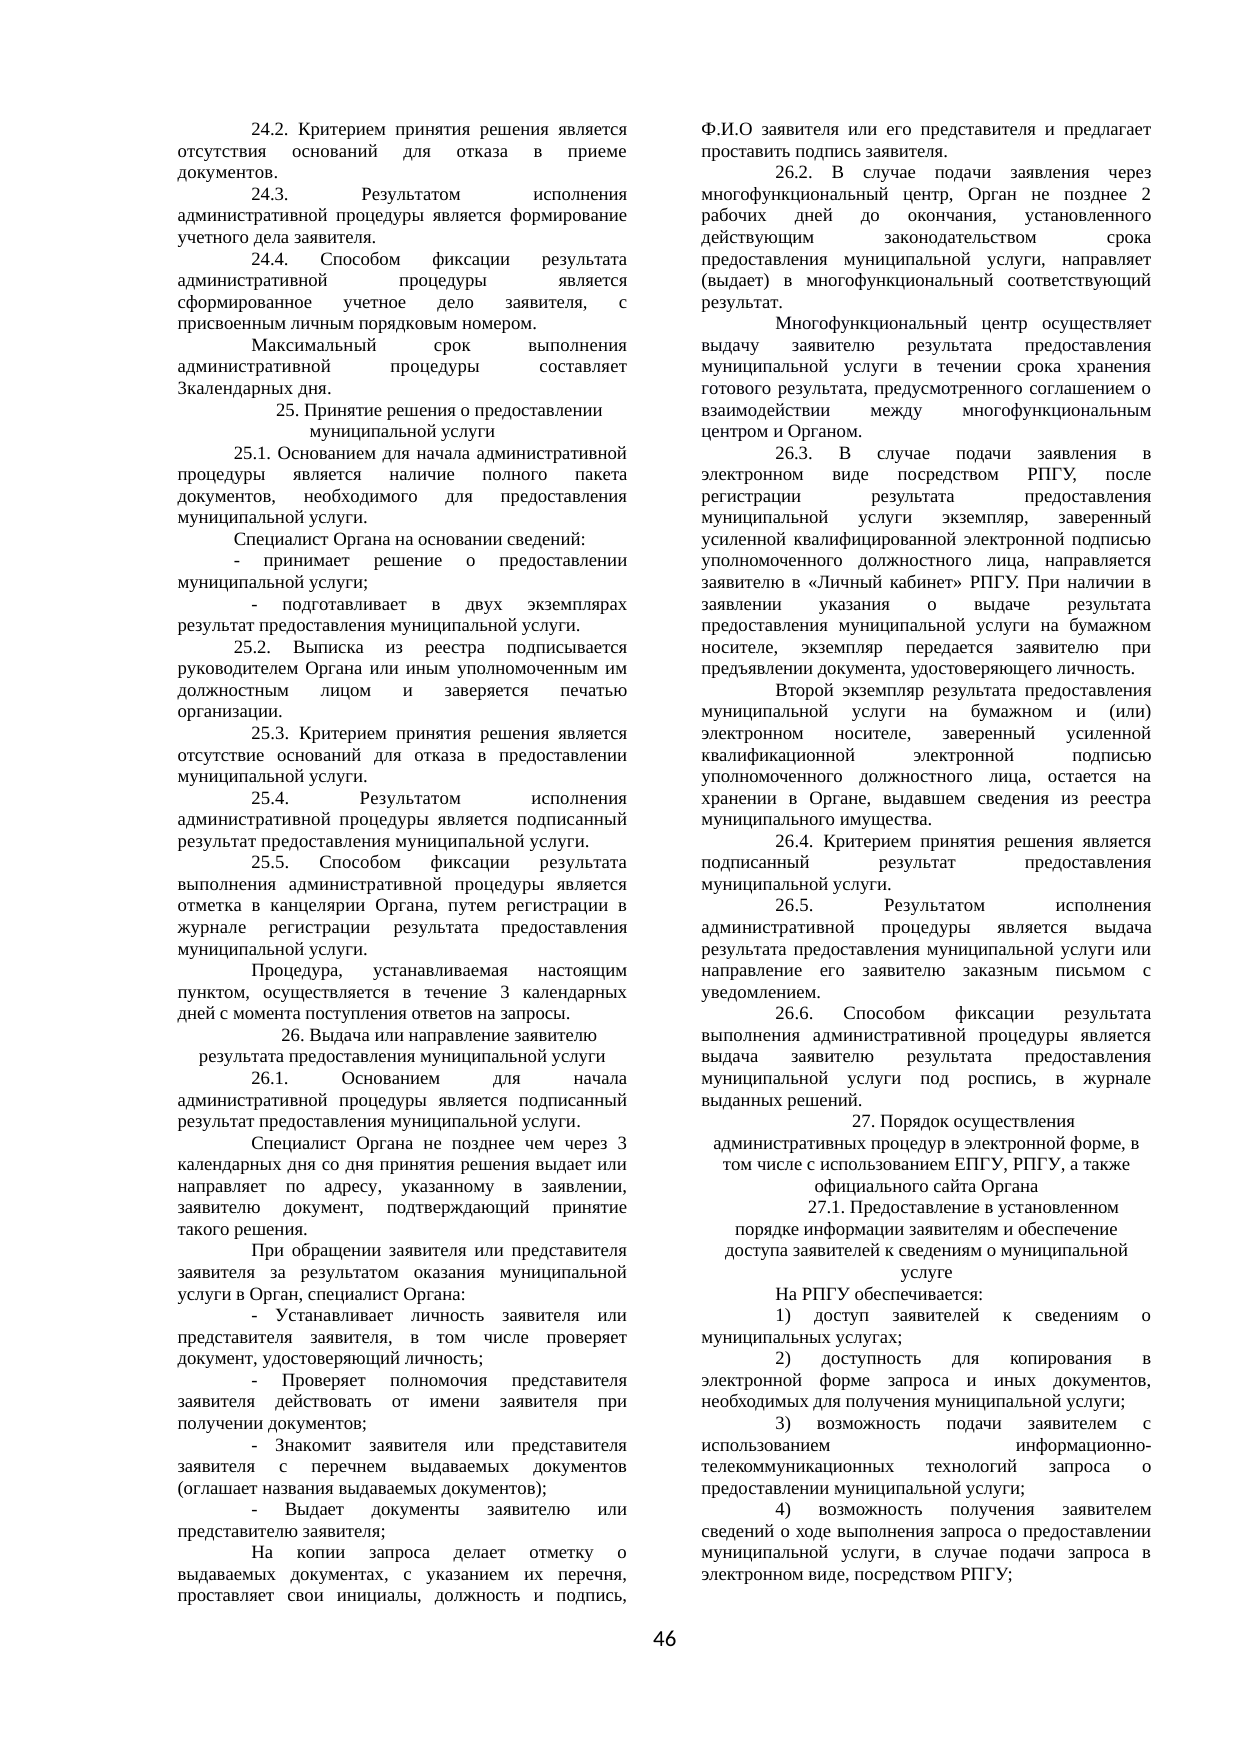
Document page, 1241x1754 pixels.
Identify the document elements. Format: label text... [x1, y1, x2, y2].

text 24.3. Результатом исполнения административной процедуры является формирование учетного дела заявителя. [177, 183, 627, 247]
text 27.1. Предоставление в установленном порядке информации заявителям и обеспечение доступа заявителей к сведениям о муниципальной услуге [701, 1196, 1152, 1282]
text 26.6. Способом фиксации результата выполнения административной процедуры является выдача заявителю результата предоставления муниципальной услуги под роспись, в журнале выданных решений. [701, 1002, 1152, 1110]
text 25.2. Выписка из реестра подписывается руководителем Органа или иным уполномоченным им должностным лицом и заверяется печатью организации. [177, 636, 627, 722]
text 25. Принятие решения о предоставлении муниципальной услуги [177, 398, 627, 442]
text На копии запроса делает отметку о выдаваемых документах, с указанием их перечня, проставляет свои инициалы, должность и подпись, Ф.И.О заявителя или его представителя и предлагает проставить подпись заявителя. [177, 1541, 627, 1606]
text 25.5. Способом фиксации результата выполнения административной процедуры является отметка в канцелярии Органа, путем регистрации в журнале регистрации результата предоставления муниципальной услуги. [177, 851, 627, 959]
text 3) возможность подачи заявителем с использованием информационно-телекоммуникационных технологий запроса о предоставлении муниципальной услуги; [701, 1412, 1152, 1498]
text 26.1. Основанием для начала административной процедуры является подписанный результат предоставления муниципальной услуги. [177, 1067, 627, 1132]
text - Проверяет полномочия представителя заявителя действовать от имени заявителя при получении документов; [177, 1369, 627, 1433]
text Максимальный срок выполнения административной процедуры составляет 3календарных дня. [177, 334, 627, 398]
text - принимает решение о предоставлении муниципальной услуги; [177, 549, 627, 592]
text 4) возможность получения заявителем сведений о ходе выполнения запроса о предоставлении муниципальной услуги, в случае подачи запроса в электронном виде, посредством РПГУ; [701, 1498, 1152, 1584]
text - Устанавливает личность заявителя или представителя заявителя, в том числе проверяет документ, удостоверяющий личность; [177, 1304, 627, 1369]
text Процедура, устанавливаемая настоящим пунктом, осуществляется в течение 3 календарных дней с момента поступления ответов на запросы. [177, 959, 627, 1024]
text 26.2. В случае подачи заявления через многофункциональный центр, Орган не позднее 2 рабочих дней до окончания, установленного действующим законодательством срока предоставления муниципальной услуги, направляет (выдает) в многофункциональный соответствующий результат. [701, 161, 1152, 312]
text 25.4. Результатом исполнения административной процедуры является подписанный результат предоставления муниципальной услуги. [177, 787, 627, 851]
text Специалист Органа не позднее чем через 3 календарных дня со дня принятия решения выдает или направляет по адресу, указанному в заявлении, заявителю документ, подтверждающий принятие такого решения. [177, 1132, 627, 1239]
text - Знакомит заявителя или представителя заявителя с перечнем выдаваемых документов (оглашает названия выдаваемых документов); [177, 1433, 627, 1498]
text 25.3. Критерием принятия решения является отсутствие оснований для отказа в предоставлении муниципальной услуги. [177, 722, 627, 787]
text Многофункциональный центр осуществляет выдачу заявителю результата предоставления муниципальной услуги в течении срока хранения готового результата, предусмотренного соглашением о взаимодействии между многофункциональным центром и Органом. [701, 312, 1152, 442]
text - Выдает документы заявителю или представителю заявителя; [177, 1498, 627, 1541]
text 26.4. Критерием принятия решения является подписанный результат предоставления муниципальной услуги. [701, 830, 1152, 894]
text На копии запроса делает отметку о выдаваемых документах, с указанием их перечня, проставляет свои инициалы, должность и подпись, Ф.И.О заявителя или его представителя и предлагает проставить подпись заявителя. [701, 118, 1152, 161]
text 26.5. Результатом исполнения административной процедуры является выдача результата предоставления муниципальной услуги или направление его заявителю заказным письмом с уведомлением. [701, 894, 1152, 1002]
text 24.4. Способом фиксации результата административной процедуры является сформированное учетное дело заявителя, с присвоенным личным порядковым номером. [177, 247, 627, 334]
text При обращении заявителя или представителя заявителя за результатом оказания муниципальной услуги в Орган, специалист Органа: [177, 1239, 627, 1304]
text Специалист Органа на основании сведений: [177, 528, 627, 549]
text 26.3. В случае подачи заявления в электронном виде посредством РПГУ, после регистрации результата предоставления муниципальной услуги экземпляр, заверенный усиленной квалифицированной электронной подписью уполномоченного должностного лица, направляется заявителю в «Личный кабинет» РПГУ. При наличии в заявлении указания о выдаче результата предоставления муниципальной услуги на бумажном носителе, экземпляр передается заявителю при предъявлении документа, удостоверяющего личность. [701, 442, 1152, 679]
text - подготавливает в двух экземплярах результат предоставления муниципальной услуги. [177, 592, 627, 636]
text 2) доступность для копирования в электронной форме запроса и иных документов, необходимых для получения муниципальной услуги; [701, 1347, 1152, 1412]
text 1) доступ заявителей к сведениям о муниципальных услугах; [701, 1304, 1152, 1347]
text На РПГУ обеспечивается: [701, 1282, 1152, 1304]
text 24.2. Критерием принятия решения является отсутствия оснований для отказа в приеме документов. [177, 118, 627, 183]
text Второй экземпляр результата предоставления муниципальной услуги на бумажном и (или) электронном носителе, заверенный усиленной квалификационной электронной подписью уполномоченного должностного лица, остается на хранении в Органе, выдавшем сведения из реестра муниципального имущества. [701, 679, 1152, 830]
text 26. Выдача или направление заявителю результата предоставления муниципальной услуги [177, 1024, 627, 1067]
text 25.1. Основанием для начала административной процедуры является наличие полного пакета документов, необходимого для предоставления муниципальной услуги. [177, 442, 627, 528]
text 27. Порядок осуществления административных процедур в электронной форме, в том числе с использованием ЕПГУ, РПГУ, а также официального сайта Органа [701, 1110, 1152, 1196]
